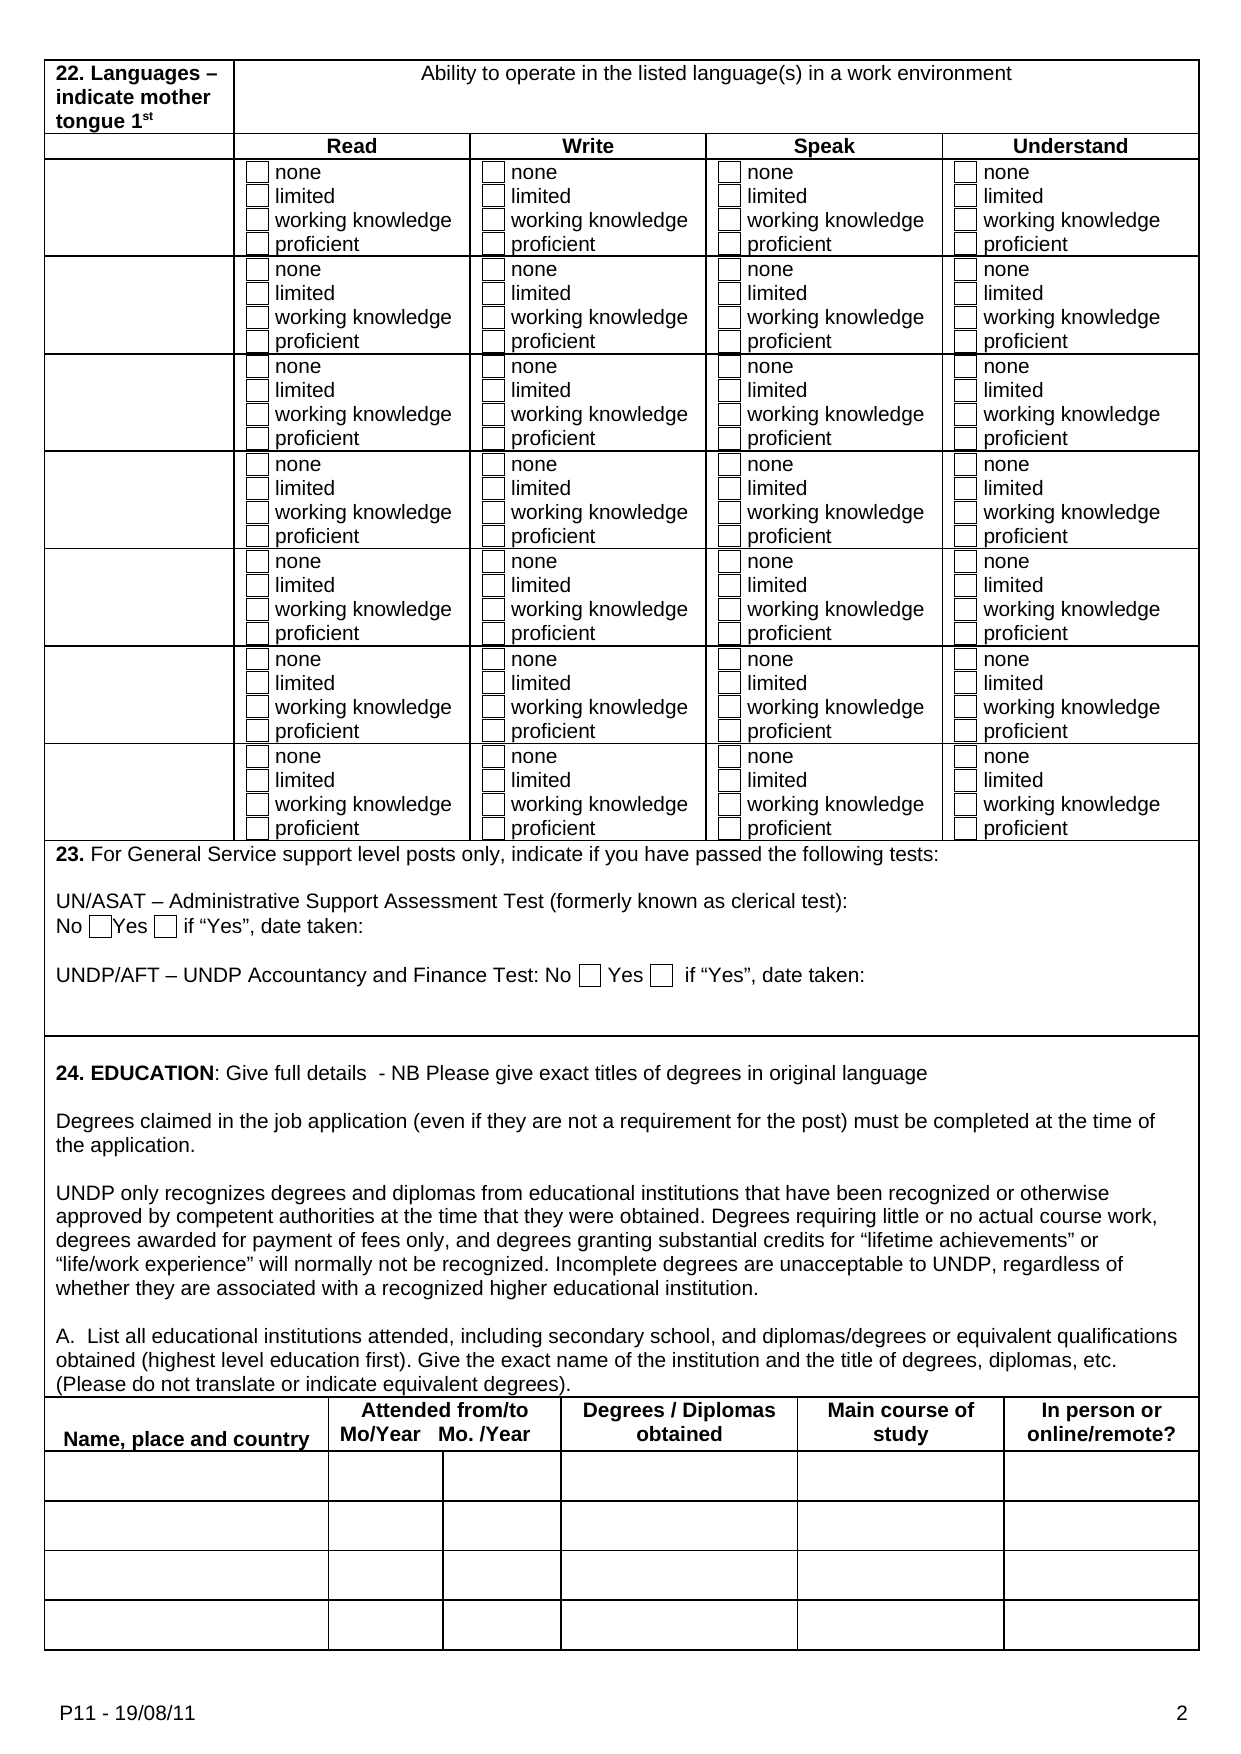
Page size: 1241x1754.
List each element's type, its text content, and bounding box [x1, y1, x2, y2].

table_cell Degrees / Diplomas obtained [562, 1398, 797, 1450]
table_cell [444, 1601, 560, 1649]
table_cell [45, 160, 233, 255]
table_cell none limited working knowledge proficient [471, 549, 705, 645]
table_cell 23. For General Service support level posts only, indicate if you have passed the following tests: UN/ASAT – Administrative Support Assessment Test (formerly known as clerical test): No Yes if “Yes”, date taken: UNDP/AFT – UNDP Accountancy and Finance Test: No Yes if “Yes”, date taken: [45, 841, 1198, 1035]
table_cell [444, 1452, 560, 1500]
table_cell Main course of study [798, 1398, 1003, 1450]
table_cell [798, 1452, 1003, 1500]
table_cell none limited working knowledge proficient [943, 257, 1198, 353]
table_cell none limited working knowledge proficient [707, 355, 942, 450]
table_cell [562, 1452, 797, 1500]
table_cell [45, 355, 233, 450]
table_cell none limited working knowledge proficient [943, 355, 1198, 450]
table_cell none limited working knowledge proficient [707, 257, 942, 353]
table_cell [329, 1502, 442, 1550]
table_cell 22. Languages – indicate mother tongue 1st [45, 61, 233, 132]
table_cell [1005, 1452, 1198, 1500]
table_cell [45, 1601, 328, 1649]
table_cell [45, 1502, 328, 1550]
table_cell [1005, 1502, 1198, 1550]
table_cell [444, 1502, 560, 1550]
table_cell [45, 1452, 328, 1500]
table_cell none limited working knowledge proficient [943, 647, 1198, 742]
table_cell none limited working knowledge proficient [707, 452, 942, 548]
table_cell [45, 257, 233, 353]
table_cell [329, 1601, 442, 1649]
table_cell [444, 1551, 560, 1599]
table_cell none limited working knowledge proficient [707, 744, 942, 840]
table_cell Speak [707, 134, 942, 158]
table_cell Ability to operate in the listed language(s) in a work environment [235, 61, 1198, 132]
table_cell [329, 1452, 442, 1500]
table_cell none limited working knowledge proficient [235, 549, 469, 645]
table_cell [45, 549, 233, 645]
table_cell Understand [943, 134, 1198, 158]
table_cell In person or online/remote? [1005, 1398, 1198, 1450]
table_cell none limited working knowledge proficient [943, 744, 1198, 840]
table_cell none limited working knowledge proficient [235, 160, 469, 255]
table_cell none limited working knowledge proficient [235, 647, 469, 742]
table_cell [329, 1551, 442, 1599]
table_cell none limited working knowledge proficient [943, 452, 1198, 548]
table_cell none limited working knowledge proficient [707, 647, 942, 742]
table_cell none limited working knowledge proficient [707, 549, 942, 645]
table_cell none limited working knowledge proficient [471, 355, 705, 450]
table_cell none limited working knowledge proficient [235, 355, 469, 450]
table_cell [45, 452, 233, 548]
table_cell none limited working knowledge proficient [235, 257, 469, 353]
table_cell none limited working knowledge proficient [707, 160, 942, 255]
table_cell none limited working knowledge proficient [943, 549, 1198, 645]
table_cell Name, place and country [45, 1398, 328, 1450]
table_cell [45, 744, 233, 840]
table_cell none limited working knowledge proficient [471, 257, 705, 353]
table_cell [798, 1551, 1003, 1599]
table_cell none limited working knowledge proficient [943, 160, 1198, 255]
table_cell none limited working knowledge proficient [471, 160, 705, 255]
table_cell [45, 134, 233, 158]
table_cell none limited working knowledge proficient [471, 744, 705, 840]
table_cell 24. EDUCATION: Give full details - NB Please give exact titles of degrees in original language Degrees claimed in the job application (even if they are not a requirement for the post) must be completed at the time of the application. UNDP only recognizes degrees and diplomas from educational institutions that have been recognized or otherwise approved by competent authorities at the time that they were obtained. Degrees requiring little or no actual course work, degrees awarded for payment of fees only, and degrees granting substantial credits for “lifetime achievements” or “life/work experience” will normally not be recognized. Incomplete degrees are unacceptable to UNDP, regardless of whether they are associated with a recognized higher educational institution. A. List all educational institutions attended, including secondary school, and diplomas/degrees or equivalent qualifications obtained (highest level education first). Give the exact name of the institution and the title of degrees, diplomas, etc. (Please do not translate or indicate equivalent degrees). [45, 1037, 1198, 1396]
table_cell none limited working knowledge proficient [235, 452, 469, 548]
table_cell [798, 1601, 1003, 1649]
table_cell none limited working knowledge proficient [471, 452, 705, 548]
table_cell Attended from/to Mo/Year Mo. /Year [329, 1398, 560, 1450]
table_cell none limited working knowledge proficient [235, 744, 469, 840]
table_cell [562, 1601, 797, 1649]
table_cell [45, 1551, 328, 1599]
table_cell Write [471, 134, 705, 158]
table_cell [1005, 1551, 1198, 1599]
table_cell [1005, 1601, 1198, 1649]
table_cell none limited working knowledge proficient [471, 647, 705, 742]
table_cell [562, 1551, 797, 1599]
table_cell Read [235, 134, 469, 158]
table_cell [798, 1502, 1003, 1550]
table_cell [45, 647, 233, 742]
table_cell [562, 1502, 797, 1550]
